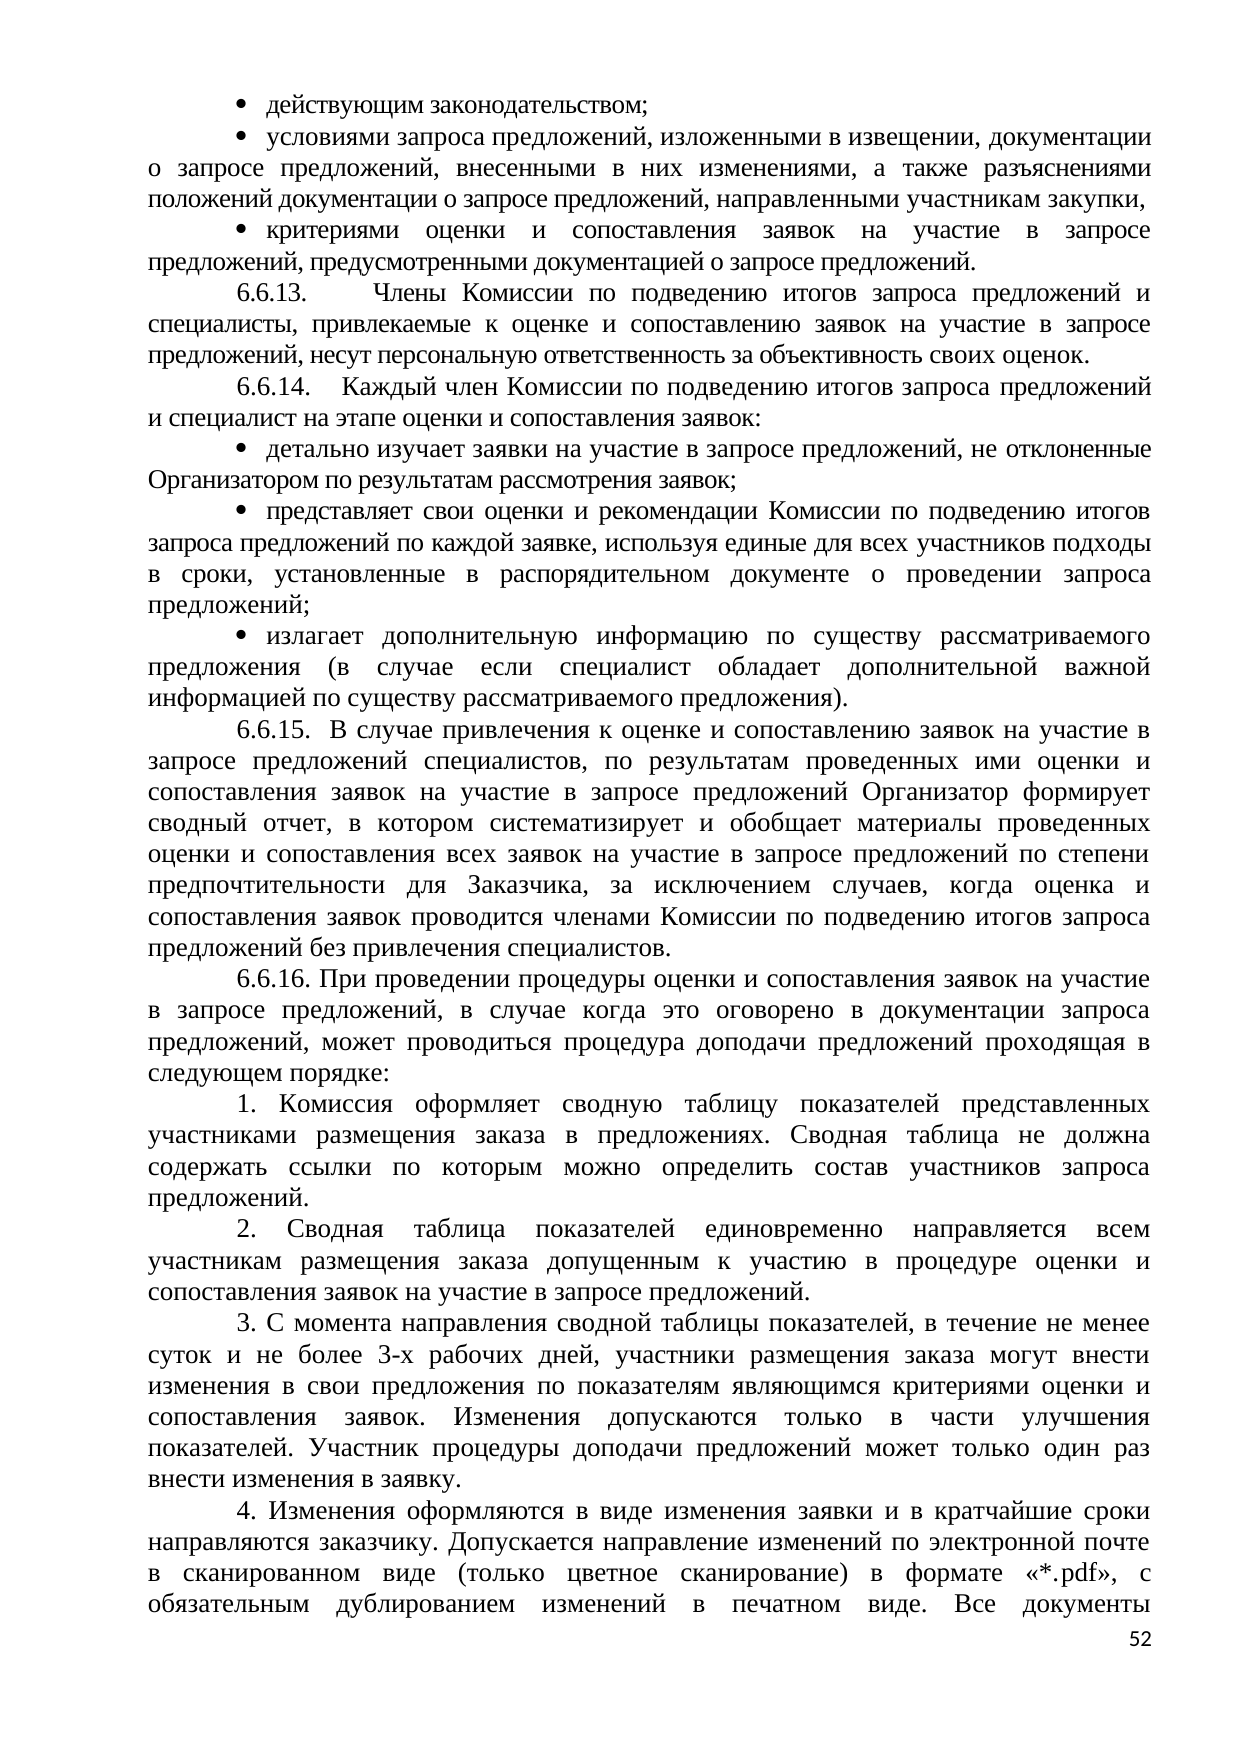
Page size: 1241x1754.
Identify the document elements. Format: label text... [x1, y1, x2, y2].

list детально изучает заявки на участие в запросе предложений, не отклоненные Организатором по результатам рассмотрения заявок; [148, 432, 1152, 494]
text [148, 1494, 1152, 1618]
list условиями запроса предложений, изложенными в извещении, документации о запросе предложений, внесенными в них изменениями, а также разъяснениями положений документации о запросе предложений, направленными участникам закупки, [148, 120, 1152, 213]
text 6.6.15. В случае привлечения к оценке и сопоставлению заявок на участие в запросе предложений специалистов, по результатам проведенных ими оценки и сопоставления заявок на участие в запросе предложений Организатор формирует сводный отчет, в котором систематизирует и обобщает материалы проведенных оценки и сопоставления всех заявок на участие в запросе предложений по степени предпочтительности для Заказчика, за исключением случаев, когда оценка и сопоставления заявок проводится членами Комиссии по подведению итогов запроса предложений без привлечения специалистов. [148, 713, 1152, 962]
list излагает дополнительную информацию по существу рассматриваемого предложения (в случае если специалист обладает дополнительной важной информацией по существу рассматриваемого предложения). [148, 619, 1152, 713]
text 3. С момента направления сводной таблицы показателей, в течение не менее суток и не более 3-х рабочих дней, участники размещения заказа могут внести изменения в свои предложения по показателям являющимся критериями оценки и сопоставления заявок. Изменения допускаются только в части улучшения показателей. Участник процедуры доподачи предложений может только один раз внести изменения в заявку. [148, 1307, 1152, 1493]
text 1. Комиссия оформляет сводную таблицу показателей представленных участниками размещения заказа в предложениях. Сводная таблица не должна содержать ссылки по которым можно определить состав участников запроса предложений. [148, 1087, 1152, 1212]
list Члены Комиссии по подведению итогов запроса предложений и специалисты, привлекаемые к оценке и сопоставлению заявок на участие в запросе предложений, несут персональную ответственность за объективность своих оценок. [148, 276, 1152, 370]
text 6.6.16. При проведении процедуры оценки и сопоставления заявок на участие в запросе предложений, в случае когда это оговорено в документации запроса предложений, может проводиться процедура доподачи предложений проходящая в следующем порядке: [148, 962, 1152, 1087]
text 2. Сводная таблица показателей единовременно направляется всем участникам размещения заказа допущенным к участию в процедуре оценки и сопоставления заявок на участие в запросе предложений. [148, 1213, 1152, 1306]
list представляет свои оценки и рекомендации Комиссии по подведению итогов запроса предложений по каждой заявке, используя единые для всех участников подходы в сроки, установленные в распорядительном документе о проведении запроса предложений; [148, 494, 1152, 619]
list действующим законодательством; [148, 89, 1152, 120]
list Каждый член Комиссии по подведению итогов запроса предложений и специалист на этапе оценки и сопоставления заявок: [148, 370, 1152, 432]
list критериями оценки и сопоставления заявок на участие в запросе предложений, предусмотренными документацией о запросе предложений. [148, 213, 1152, 276]
